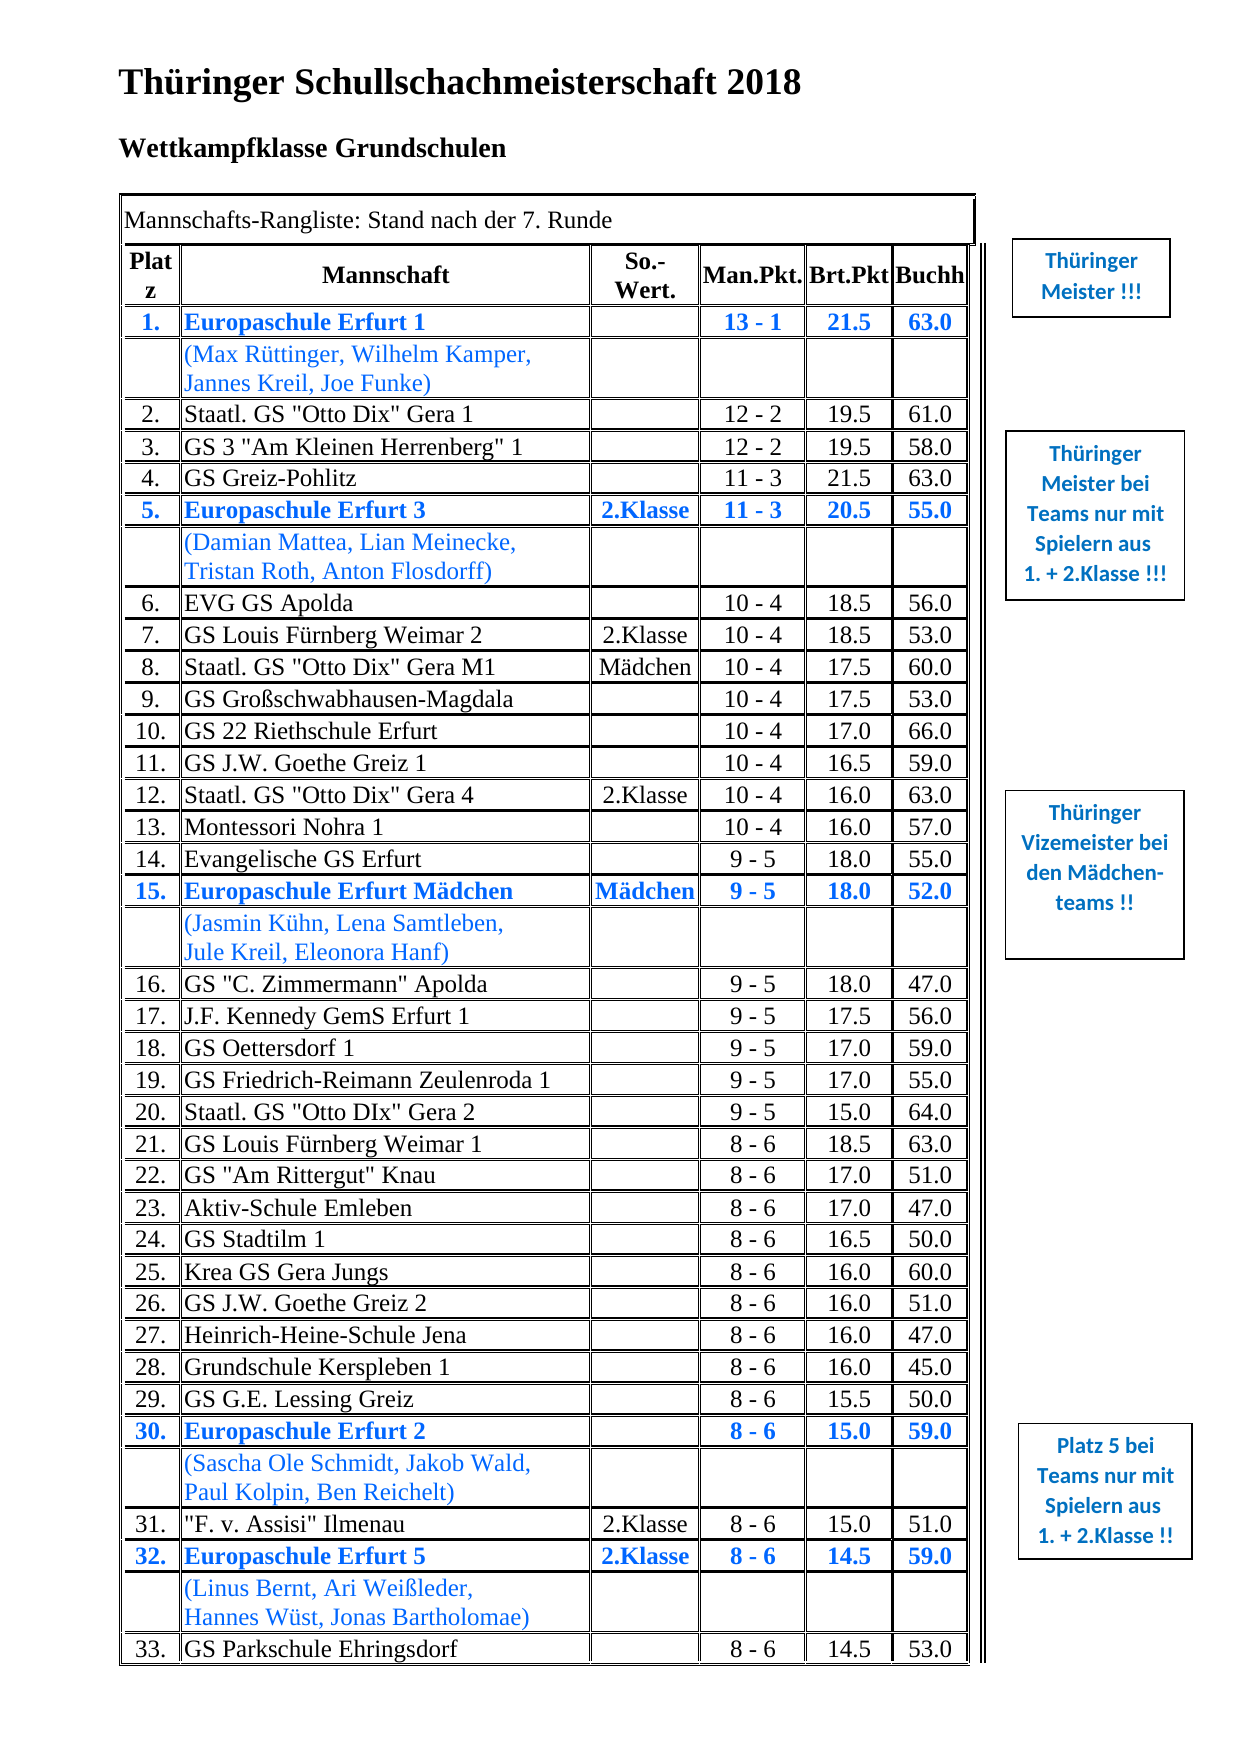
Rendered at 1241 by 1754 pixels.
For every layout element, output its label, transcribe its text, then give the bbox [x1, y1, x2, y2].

table_cell 9 - 5 [701, 1097, 804, 1125]
table_cell [970, 1285, 974, 1317]
table_cell 47.0 [894, 969, 966, 997]
table_cell 10. [120, 713, 179, 745]
table_cell [701, 1573, 804, 1631]
table_cell 8 - 6 [701, 1161, 804, 1189]
table_cell [970, 1221, 974, 1253]
table_cell 8 - 6 [701, 1257, 804, 1285]
table_cell [894, 1573, 966, 1631]
table_cell [970, 1349, 974, 1381]
table_cell 18.0 [807, 876, 891, 905]
table_cell 57.0 [894, 812, 966, 841]
table_cell [970, 396, 974, 428]
table_cell 66.0 [894, 716, 966, 745]
table_cell [975, 745, 980, 777]
table_cell 51.0 [894, 1509, 966, 1538]
table_cell 33. [120, 1631, 181, 1663]
table_cell 20. [122, 1094, 179, 1125]
table_cell J.F. Kennedy GemS Erfurt 1 [182, 1001, 589, 1029]
table_cell [975, 243, 980, 304]
table_cell GS Louis Fürnberg Weimar 1 [182, 1129, 589, 1157]
table_cell 11 - 3 [701, 464, 804, 492]
table_cell [894, 908, 966, 966]
table_cell 15.0 [807, 1097, 891, 1125]
table_cell [975, 777, 980, 809]
table_cell 18.5 [807, 620, 891, 649]
table_cell [592, 844, 698, 873]
table_cell [592, 432, 698, 460]
table_cell 47.0 [894, 1193, 966, 1221]
table_cell 5. [122, 492, 179, 524]
table_cell 8. [122, 649, 179, 681]
table_cell [975, 966, 980, 997]
table_cell [975, 396, 980, 428]
table_cell GS J.W. Goethe Greiz 2 [182, 1289, 589, 1317]
table_cell Mädchen [592, 652, 698, 681]
table_cell [975, 649, 980, 681]
table_cell 15.0 [807, 1509, 891, 1538]
table_cell 55.0 [894, 1065, 966, 1093]
table_cell Europaschule Erfurt 1 [182, 307, 589, 336]
table_cell [970, 585, 974, 617]
table_cell 10 - 4 [701, 684, 804, 713]
table_cell [701, 1449, 804, 1506]
table_cell [592, 1449, 698, 1506]
table_cell 9 - 5 [701, 1033, 804, 1061]
table_cell [975, 873, 980, 905]
table_cell 8 - 6 [701, 1385, 804, 1413]
table_cell [975, 585, 980, 617]
table_cell 58.0 [894, 432, 966, 460]
table_cell Europaschule Erfurt 3 [182, 496, 589, 524]
table_cell [701, 908, 804, 966]
table_cell [701, 528, 804, 585]
table_cell 17.5 [807, 652, 891, 681]
table_cell [975, 1631, 980, 1663]
table_cell 18.0 [807, 844, 891, 873]
table_cell 8 - 6 [701, 1509, 804, 1538]
table_cell [970, 1189, 974, 1221]
table_cell 56.0 [894, 588, 966, 617]
table_cell GS J.W. Goethe Greiz 1 [182, 748, 589, 777]
table_cell 56.0 [894, 1001, 966, 1029]
text Thüringer Schullschachmeisterschaft 2018 [118, 59, 1122, 102]
table_cell 16. [120, 966, 181, 997]
table_cell (Jasmin Kühn, Lena Samtleben, Jule Kreil, Eleonora Hanf) [182, 908, 589, 966]
table_cell 15. [120, 873, 179, 905]
table_cell 59.0 [894, 1417, 966, 1445]
table_cell [975, 1189, 980, 1221]
table_cell 53.0 [892, 1634, 968, 1663]
table_cell [970, 1445, 974, 1506]
table_cell [592, 1353, 698, 1381]
table_cell [975, 617, 980, 649]
table_cell [120, 905, 181, 966]
table_header Mannschafts-Rangliste: Stand nach der 7. Runde [122, 196, 974, 243]
table_cell [970, 998, 974, 1029]
table_cell Europaschule Erfurt Mädchen [182, 876, 589, 905]
table_cell [807, 908, 891, 966]
table_cell Krea GS Gera Jungs [182, 1257, 589, 1285]
table_cell 63.0 [894, 780, 966, 809]
table_cell "F. v. Assisi" Ilmenau [182, 1509, 589, 1538]
table_cell [592, 812, 698, 841]
table_cell 18.5 [807, 588, 891, 617]
table_cell 14.5 [806, 1634, 892, 1663]
table_cell GS Stadtilm 1 [182, 1225, 589, 1253]
table_cell [592, 1573, 698, 1631]
table_cell 20.5 [807, 496, 891, 524]
table_cell GS Friedrich-Reimann Zeulenroda 1 [182, 1065, 589, 1093]
table_cell 18. [122, 1030, 179, 1061]
table_cell Buchh [894, 246, 966, 304]
table_cell 9 - 5 [701, 1001, 804, 1029]
table_cell Staatl. GS "Otto Dix" Gera M1 [182, 652, 589, 681]
table_cell [894, 528, 966, 585]
table_cell [975, 809, 980, 841]
table_cell [122, 1445, 179, 1506]
table_cell [970, 681, 974, 713]
table_cell [894, 339, 966, 396]
table_cell 24. [122, 1221, 179, 1253]
table_cell [592, 307, 698, 336]
table_cell [970, 745, 974, 777]
table_cell 3. [122, 428, 179, 460]
table_cell [970, 1631, 974, 1663]
table_cell 8 - 6 [701, 1321, 804, 1349]
table_cell 14. [120, 841, 181, 873]
table_cell [970, 873, 974, 905]
table_cell 63.0 [894, 1129, 966, 1157]
table_cell [591, 1634, 699, 1663]
table_cell GS "Am Rittergut" Knau [182, 1161, 589, 1189]
table_cell 63.0 [894, 464, 966, 492]
table_cell [970, 1413, 974, 1445]
table_cell [894, 1449, 966, 1506]
table_cell 4. [122, 460, 179, 492]
table_cell 8 - 6 [701, 1289, 804, 1317]
table_cell [975, 1538, 980, 1570]
table_cell 19.5 [807, 400, 891, 428]
table_cell 52.0 [894, 876, 966, 905]
table_cell [970, 1506, 974, 1538]
table_cell 8 - 6 [701, 1193, 804, 1221]
table_cell Heinrich-Heine-Schule Jena [182, 1321, 589, 1349]
table_cell 9 - 5 [701, 969, 804, 997]
table_cell 13 - 1 [701, 307, 804, 336]
table_cell 12 - 2 [701, 400, 804, 428]
table_cell (Linus Bernt, Ari Weißleder, Hannes Wüst, Jonas Bartholomae) [182, 1573, 589, 1631]
table_cell (Damian Mattea, Lian Meinecke, Tristan Roth, Anton Flosdorff) [182, 528, 589, 585]
table_cell 17.0 [807, 1033, 891, 1061]
table_cell [970, 524, 974, 585]
table_cell GS Parkschule Ehringsdorf [181, 1634, 591, 1663]
table_cell 63.0 [894, 307, 966, 336]
table_cell 12. [120, 777, 181, 809]
table_cell [970, 336, 974, 396]
table_cell [970, 428, 974, 460]
table_cell Man.Pkt. [701, 246, 804, 304]
table_cell 16.0 [807, 1321, 891, 1349]
table_cell [807, 1449, 891, 1506]
table_cell 8 - 6 [701, 1225, 804, 1253]
table_cell 60.0 [894, 652, 966, 681]
table_cell GS 22 Riethschule Erfurt [182, 716, 589, 745]
table_cell 10 - 4 [701, 812, 804, 841]
table_cell Brt.Pkt [807, 246, 891, 304]
table_cell 50.0 [894, 1225, 966, 1253]
table_cell [122, 524, 179, 585]
table_cell 30. [122, 1413, 179, 1445]
table_cell 2.Klasse [592, 496, 698, 524]
table_cell Staatl. GS "Otto Dix" Gera 1 [182, 400, 589, 428]
table_cell [975, 1221, 980, 1253]
table_cell [975, 1445, 980, 1506]
table_cell [592, 969, 698, 997]
table_cell 6. [122, 585, 179, 617]
table_cell [701, 339, 804, 396]
table_cell 61.0 [894, 400, 966, 428]
table_cell 2.Klasse [592, 1541, 698, 1570]
table_cell Mannschaft [182, 246, 589, 304]
table_cell [975, 1125, 980, 1157]
table_cell [975, 1030, 980, 1061]
table_cell [970, 713, 974, 745]
table_cell [592, 1417, 698, 1445]
table_cell [592, 1001, 698, 1029]
table_cell [975, 1381, 980, 1413]
table_cell 31. [122, 1506, 179, 1538]
table_cell 28. [122, 1349, 179, 1381]
table_cell [975, 1158, 980, 1189]
table_cell [592, 588, 698, 617]
table_cell [970, 1094, 974, 1125]
table_cell 15.5 [807, 1385, 891, 1413]
table_cell GS "C. Zimmermann" Apolda [182, 969, 589, 997]
table_cell [120, 336, 181, 396]
table_cell [970, 1030, 974, 1061]
table_cell 16.0 [807, 812, 891, 841]
table_cell [975, 460, 980, 492]
table_cell Staatl. GS "Otto Dix" Gera 4 [182, 780, 589, 809]
table_cell 25. [122, 1253, 179, 1285]
table_cell 50.0 [894, 1385, 966, 1413]
table_cell 2. [122, 396, 179, 428]
table_cell 10 - 4 [701, 620, 804, 649]
table_cell [807, 339, 891, 396]
table_cell [592, 716, 698, 745]
table_cell 10 - 4 [701, 588, 804, 617]
table_cell [592, 1385, 698, 1413]
table_cell [975, 1317, 980, 1349]
table_cell [592, 1257, 698, 1285]
table_cell 15.0 [807, 1417, 891, 1445]
table_cell 9 - 5 [701, 844, 804, 873]
table_cell GS Großschwabhausen-Magdala [182, 684, 589, 713]
table_cell 2.Klasse [592, 1509, 698, 1538]
table_cell [807, 528, 891, 585]
table_cell Mädchen [592, 876, 698, 905]
table_cell GS G.E. Lessing Greiz [182, 1385, 589, 1413]
table_cell GS 3 "Am Kleinen Herrenberg" 1 [182, 432, 589, 460]
table_cell [592, 464, 698, 492]
table_cell [975, 492, 980, 524]
table_cell (Sascha Ole Schmidt, Jakob Wald, Paul Kolpin, Ben Reichelt) [182, 1449, 589, 1506]
table_cell GS Greiz-Pohlitz [182, 464, 589, 492]
table_cell 8 - 6 [701, 1353, 804, 1381]
table_cell 8 - 6 [701, 1129, 804, 1157]
table_cell [975, 1506, 980, 1538]
table_cell 10 - 4 [701, 716, 804, 745]
table_cell [592, 339, 698, 396]
table_cell [592, 1225, 698, 1253]
text Wettkampfklasse Grundschulen [118, 131, 1122, 164]
table_cell [592, 1161, 698, 1189]
table_cell 17.0 [807, 716, 891, 745]
table_cell [975, 1253, 980, 1285]
table_cell 59.0 [894, 748, 966, 777]
table_cell 9. [122, 681, 179, 713]
table_cell [970, 841, 974, 873]
table_cell 16.0 [807, 1353, 891, 1381]
table_cell [592, 1129, 698, 1157]
table_cell [970, 1381, 974, 1413]
table_cell Aktiv-Schule Emleben [182, 1193, 589, 1221]
table_cell [975, 905, 980, 966]
table_cell 59.0 [894, 1541, 966, 1570]
table_cell [970, 809, 974, 841]
table_cell GS Louis Fürnberg Weimar 2 [182, 620, 589, 649]
table_cell 16.0 [807, 1257, 891, 1285]
table_cell 27. [122, 1317, 179, 1349]
table_cell [970, 1570, 974, 1631]
table_cell EVG GS Apolda [182, 588, 589, 617]
table_cell [970, 777, 974, 809]
table_cell 17.0 [807, 1193, 891, 1221]
table_cell Europaschule Erfurt 5 [182, 1541, 589, 1570]
table_cell 13. [122, 809, 179, 841]
table_cell 17. [122, 998, 179, 1029]
table_cell 51.0 [894, 1161, 966, 1189]
table_cell Montessori Nohra 1 [182, 812, 589, 841]
table_cell GS Oettersdorf 1 [182, 1033, 589, 1061]
table_cell 16.0 [807, 1289, 891, 1317]
table_cell [970, 649, 974, 681]
table_cell 9 - 5 [701, 1065, 804, 1093]
table_cell [122, 1570, 179, 1631]
table_cell 55.0 [894, 496, 966, 524]
table_cell 21. [122, 1125, 179, 1157]
table_cell Europaschule Erfurt 2 [182, 1417, 589, 1445]
table_cell 19. [122, 1061, 179, 1093]
table_cell 17.0 [807, 1065, 891, 1093]
table_cell 8 - 6 [701, 1541, 804, 1570]
table_cell [592, 1289, 698, 1317]
table_cell 32. [120, 1538, 179, 1570]
table_cell 16.5 [807, 1225, 891, 1253]
table_cell [975, 524, 980, 585]
table_cell 8 - 6 [700, 1634, 806, 1663]
table_cell [592, 528, 698, 585]
table_cell [592, 684, 698, 713]
table_cell 10 - 4 [701, 652, 804, 681]
table_cell [592, 748, 698, 777]
table_cell 51.0 [894, 1289, 966, 1317]
table_cell [592, 1321, 698, 1349]
table_cell [970, 304, 974, 336]
table_cell 11. [122, 745, 179, 777]
table_cell 11 - 3 [701, 496, 804, 524]
table_cell 12 - 2 [701, 432, 804, 460]
table_cell 17.5 [807, 1001, 891, 1029]
table_cell [975, 304, 980, 336]
table_cell [975, 1285, 980, 1317]
table_cell 7. [122, 617, 179, 649]
table_cell [975, 713, 980, 745]
table_cell [975, 1061, 980, 1093]
table_cell [975, 841, 980, 873]
table_cell [975, 998, 980, 1029]
table_cell [975, 1570, 980, 1631]
table_cell [970, 246, 974, 304]
table_cell 26. [122, 1285, 179, 1317]
table_cell [970, 492, 974, 524]
table_cell [592, 1097, 698, 1125]
table_cell [970, 905, 974, 966]
table_cell 17.5 [807, 684, 891, 713]
table_cell 55.0 [894, 844, 966, 873]
table_cell 8 - 6 [701, 1417, 804, 1445]
table_cell 21.5 [807, 307, 891, 336]
table_cell 16.5 [807, 748, 891, 777]
table_cell 2.Klasse [592, 620, 698, 649]
table_cell [807, 1573, 891, 1631]
table_cell 29. [122, 1381, 179, 1413]
table_cell [975, 1349, 980, 1381]
table_cell 22. [122, 1158, 179, 1189]
table_cell 21.5 [807, 464, 891, 492]
table_cell [592, 1193, 698, 1221]
table_cell So.-Wert. [592, 246, 698, 304]
table_cell [970, 617, 974, 649]
table_cell 2.Klasse [592, 780, 698, 809]
table_cell 47.0 [894, 1321, 966, 1349]
table_cell [970, 1061, 974, 1093]
table_cell (Max Rüttinger, Wilhelm Kamper, Jannes Kreil, Joe Funke) [182, 339, 589, 396]
table_cell 59.0 [894, 1033, 966, 1061]
table_cell Staatl. GS "Otto DIx" Gera 2 [182, 1097, 589, 1125]
table_cell [970, 1158, 974, 1189]
table_cell 18.5 [807, 1129, 891, 1157]
table_cell 45.0 [894, 1353, 966, 1381]
table_cell 18.0 [807, 969, 891, 997]
table_cell 64.0 [894, 1097, 966, 1125]
table_cell 1. [120, 304, 181, 336]
table_cell 17.0 [807, 1161, 891, 1189]
table_cell 53.0 [894, 684, 966, 713]
table_cell [975, 681, 980, 713]
table_cell 9 - 5 [701, 876, 804, 905]
table_cell [975, 1094, 980, 1125]
table_cell 19.5 [807, 432, 891, 460]
table_cell Evangelische GS Erfurt [182, 844, 589, 873]
table_cell [592, 1065, 698, 1093]
table_cell [970, 1253, 974, 1285]
table_cell [592, 908, 698, 966]
table_cell [970, 966, 974, 997]
table_cell 10 - 4 [701, 748, 804, 777]
table_cell [975, 336, 980, 396]
table_cell [592, 1033, 698, 1061]
table_cell [975, 1413, 980, 1445]
table_cell [970, 1538, 974, 1570]
table_cell Platz [120, 243, 179, 304]
table_cell 10 - 4 [701, 780, 804, 809]
table_cell 16.0 [807, 780, 891, 809]
table_cell 53.0 [894, 620, 966, 649]
table_cell [975, 428, 980, 460]
table_cell [592, 400, 698, 428]
table_cell Grundschule Kerspleben 1 [182, 1353, 589, 1381]
table_cell [970, 1317, 974, 1349]
table_cell [970, 1125, 974, 1157]
table_cell [970, 460, 974, 492]
table_cell 60.0 [894, 1257, 966, 1285]
table_cell 14.5 [807, 1541, 891, 1570]
table_cell 23. [122, 1189, 179, 1221]
